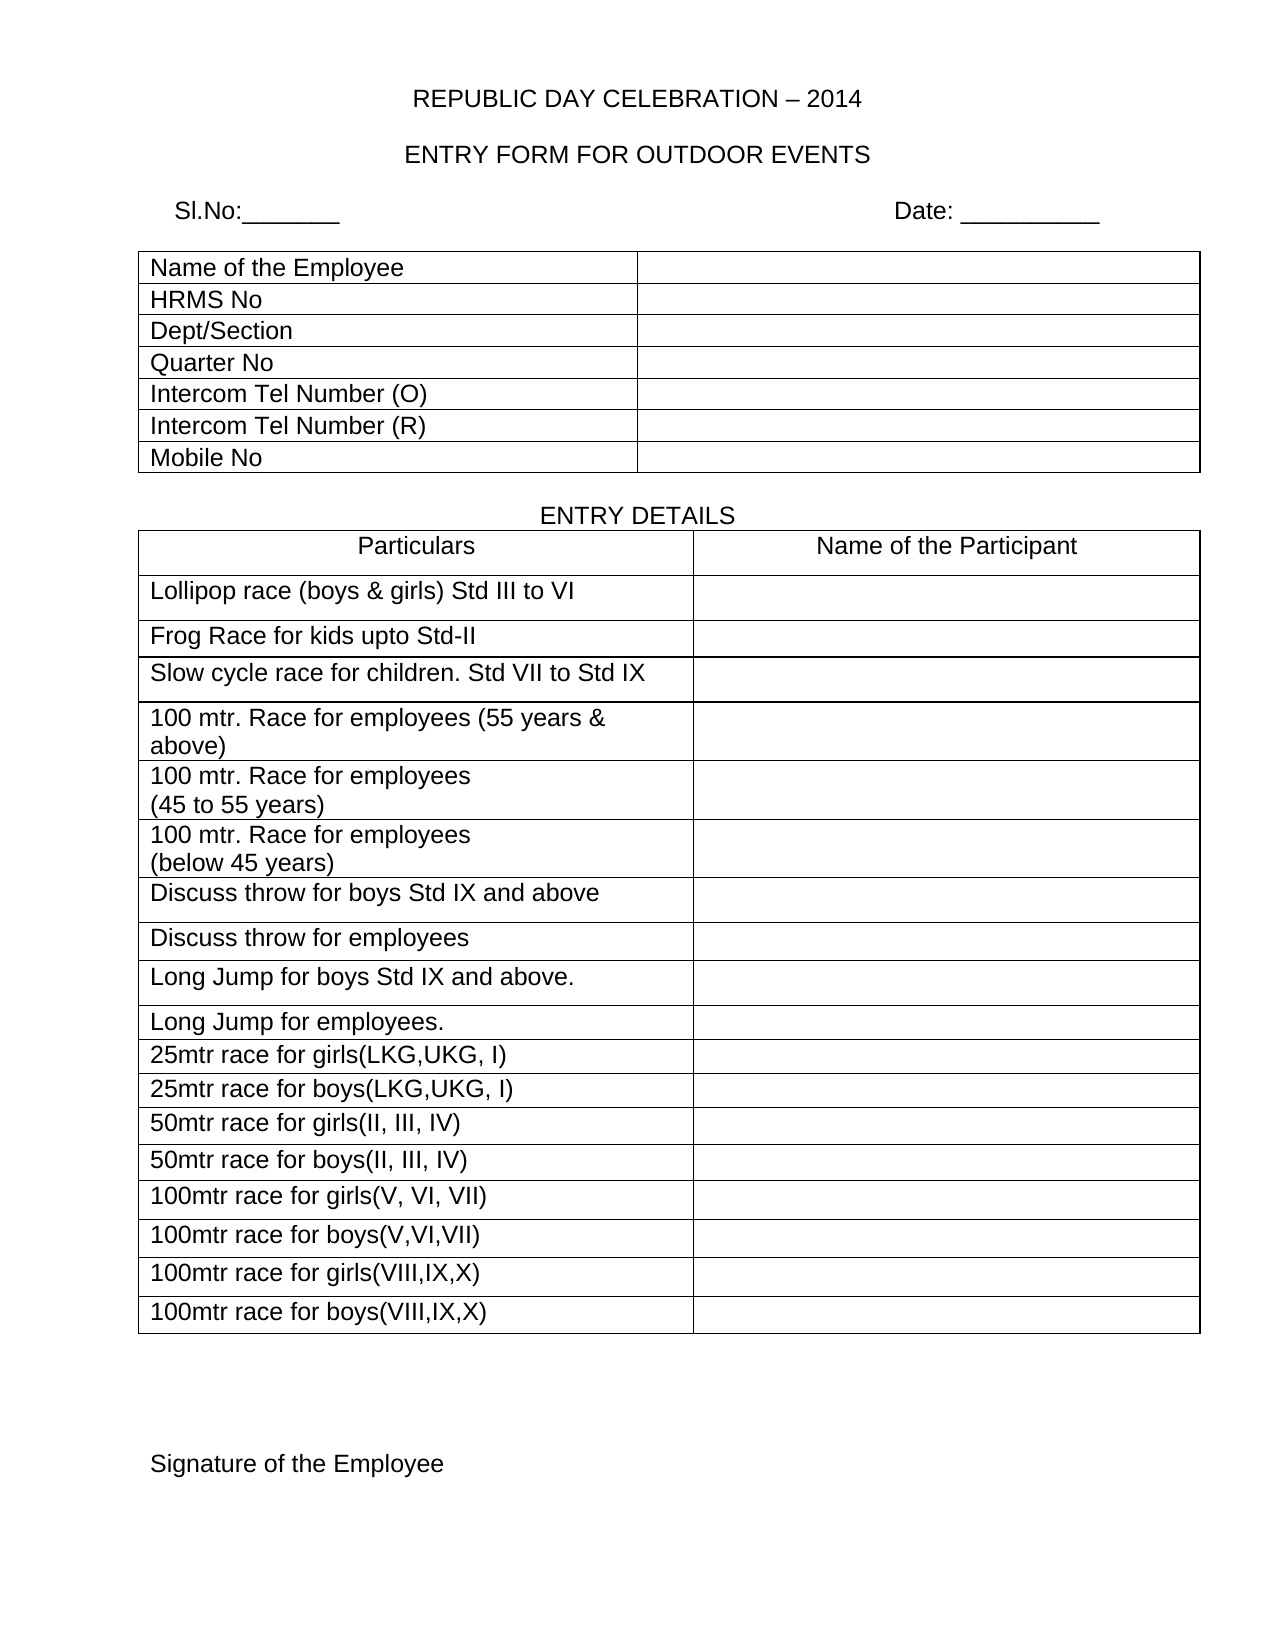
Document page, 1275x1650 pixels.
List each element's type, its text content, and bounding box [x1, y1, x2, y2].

table_cell Intercom Tel Number (O) [139, 379, 637, 409]
table_cell [694, 1074, 1199, 1107]
table_header Name of the Participant [694, 531, 1199, 575]
table_cell [694, 1108, 1199, 1144]
table_cell [638, 379, 1199, 409]
table_cell 25mtr race for girls(LKG,UKG, I) [139, 1040, 693, 1073]
table_header Name of the Employee [139, 252, 637, 283]
table_cell [694, 576, 1199, 620]
table_cell 100 mtr. Race for employees (below 45 years) [139, 820, 693, 877]
table_cell [694, 923, 1199, 960]
table_cell Quarter No [139, 347, 637, 377]
text ENTRY DETAILS [150, 501, 1125, 530]
table_cell [694, 878, 1199, 922]
table_cell 50mtr race for boys(II, III, IV) [139, 1145, 693, 1180]
table_cell [694, 1258, 1199, 1296]
table_cell [694, 820, 1199, 877]
text REPUBLIC DAY CELEBRATION – 2014 [150, 84, 1125, 113]
table_cell Long Jump for employees. [139, 1006, 693, 1039]
table_cell 50mtr race for girls(II, III, IV) [139, 1108, 693, 1144]
table_cell 100 mtr. Race for employees (45 to 55 years) [139, 761, 693, 818]
table_cell [694, 621, 1199, 656]
table_cell Lollipop race (boys & girls) Std III to VI [139, 576, 693, 620]
table_cell [638, 442, 1199, 472]
table_cell 100mtr race for girls(VIII,IX,X) [139, 1258, 693, 1296]
table_cell 100mtr race for girls(V, VI, VII) [139, 1181, 693, 1218]
text ENTRY FORM FOR OUTDOOR EVENTS [150, 140, 1125, 169]
table_cell [638, 410, 1199, 441]
table_cell [694, 658, 1199, 701]
table_cell 100mtr race for boys(VIII,IX,X) [139, 1297, 693, 1333]
table_cell [694, 703, 1199, 760]
table_cell Intercom Tel Number (R) [139, 410, 637, 441]
table_cell [694, 1040, 1199, 1073]
table_cell 100 mtr. Race for employees (55 years & above) [139, 703, 693, 760]
table_cell Mobile No [139, 442, 637, 472]
table_cell HRMS No [139, 284, 637, 314]
table_cell [694, 1220, 1199, 1257]
table_cell [638, 315, 1199, 346]
table_cell Discuss throw for boys Std IX and above [139, 878, 693, 922]
table_cell Discuss throw for employees [139, 923, 693, 960]
text Signature of the Employee [150, 1449, 1125, 1477]
table_cell 25mtr race for boys(LKG,UKG, I) [139, 1074, 693, 1107]
table_header [638, 252, 1199, 283]
table_cell [638, 284, 1199, 314]
table_cell Dept/Section [139, 315, 637, 346]
table_cell [694, 1006, 1199, 1039]
table_cell [694, 1181, 1199, 1218]
table_cell [694, 1297, 1199, 1333]
table_cell 100mtr race for boys(V,VI,VII) [139, 1220, 693, 1257]
table_header Particulars [139, 531, 693, 575]
text Sl.No:_______ Date: __________ [150, 196, 1125, 224]
table_cell [694, 1145, 1199, 1180]
table_cell Long Jump for boys Std IX and above. [139, 961, 693, 1005]
table_cell [638, 347, 1199, 377]
table_cell Frog Race for kids upto Std-II [139, 621, 693, 656]
table_cell [694, 961, 1199, 1005]
table_cell Slow cycle race for children. Std VII to Std IX [139, 658, 693, 701]
table_cell [694, 761, 1199, 818]
